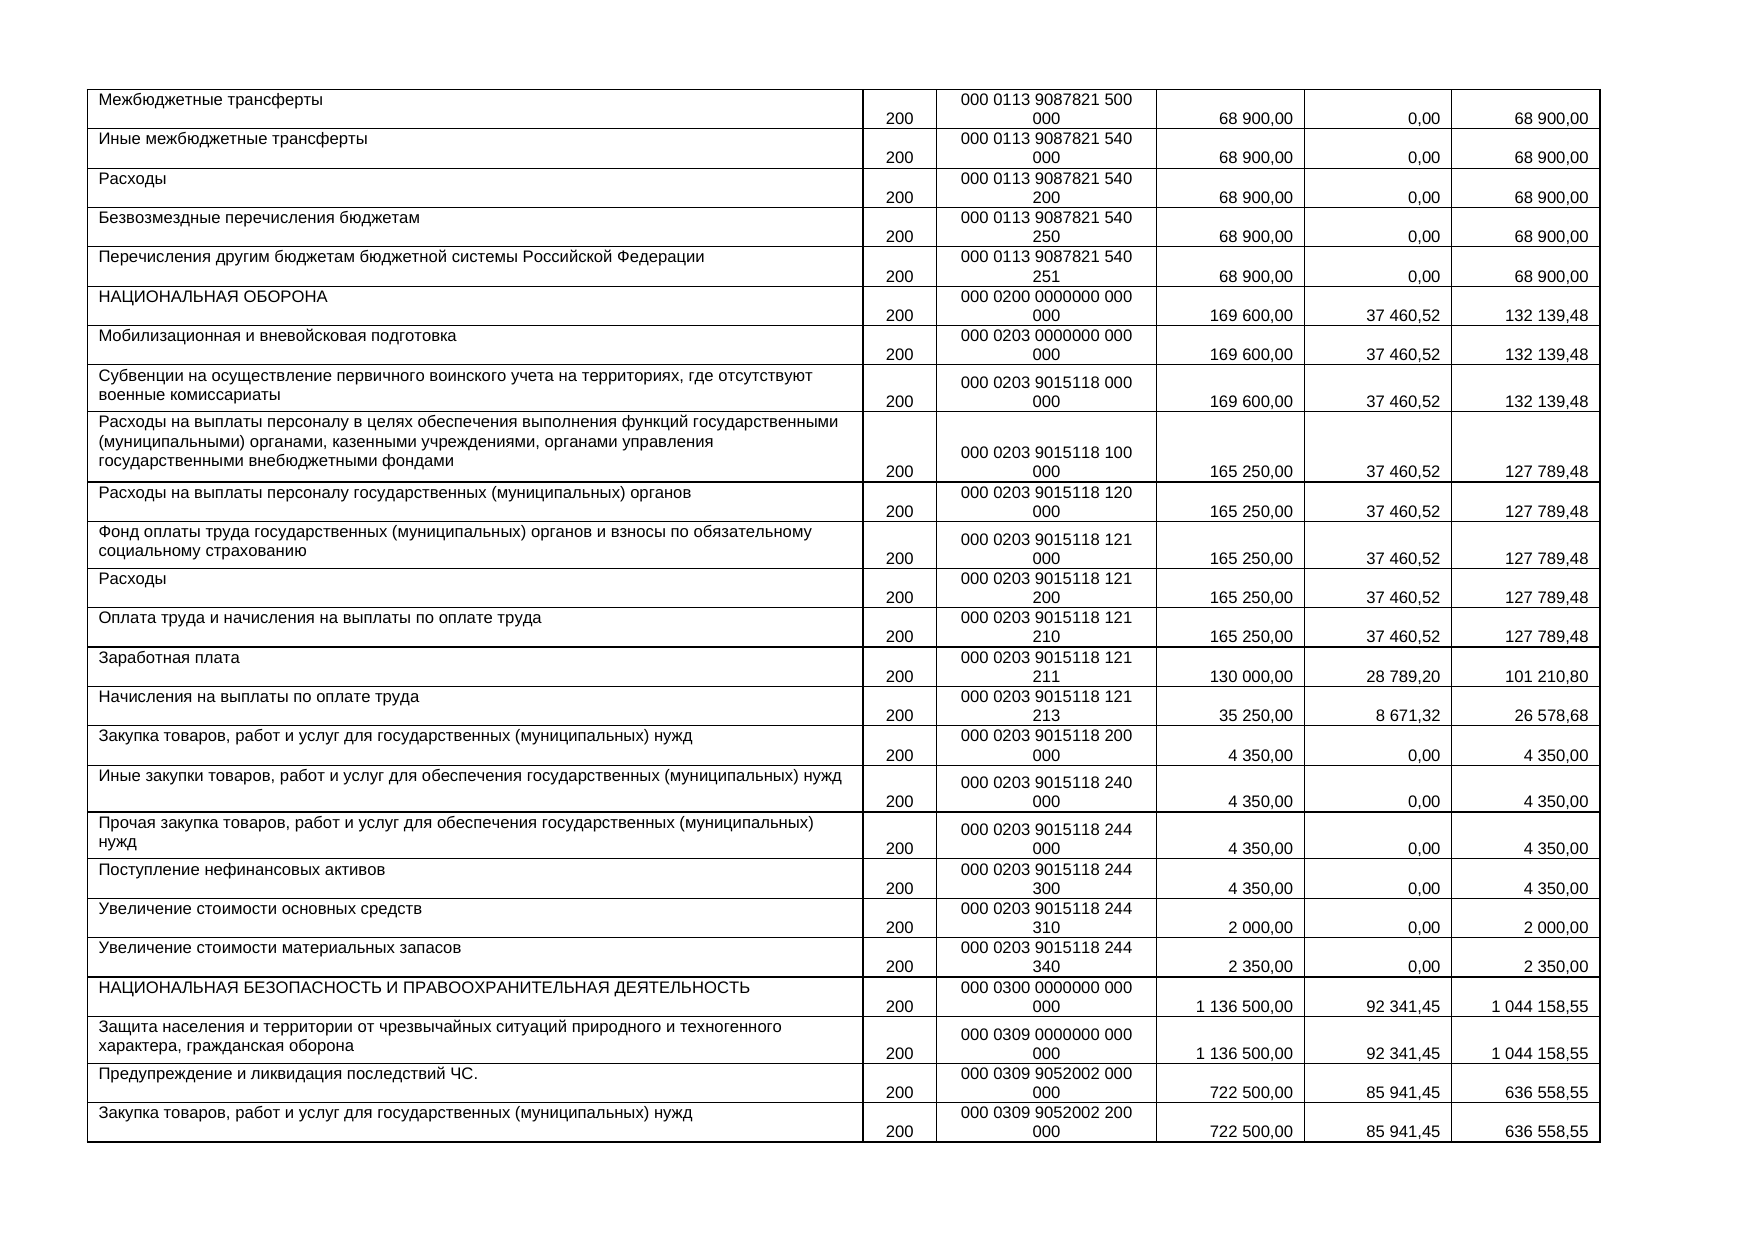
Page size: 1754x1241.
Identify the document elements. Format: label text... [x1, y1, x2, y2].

table_cell Фонд оплаты труда государственных (муниципальных) органов и взносы по обязательному социальному страхованию [88, 522, 862, 568]
table_cell 200 [864, 326, 936, 364]
table_cell Межбюджетные трансферты [88, 90, 862, 128]
table_cell 8 671,32 [1305, 687, 1451, 725]
table_cell 165 250,00 [1157, 483, 1304, 521]
table_cell 000 0113 9087821 540 251 [937, 247, 1156, 286]
table_cell 200 [864, 208, 936, 246]
table_cell 132 139,48 [1452, 287, 1599, 325]
table_cell 165 250,00 [1157, 522, 1304, 568]
table_cell 000 0200 0000000 000 000 [937, 287, 1156, 325]
table_cell 1 136 500,00 [1157, 1017, 1304, 1063]
table_cell 1 044 158,55 [1452, 978, 1599, 1016]
table_cell 000 0113 9087821 540 250 [937, 208, 1156, 246]
table_cell 0,00 [1305, 129, 1451, 167]
table_cell 000 0203 9015118 121 000 [937, 522, 1156, 568]
table_cell 0,00 [1305, 726, 1451, 764]
table_cell Начисления на выплаты по оплате труда [88, 687, 862, 725]
table_cell 37 460,52 [1305, 483, 1451, 521]
table_cell 92 341,45 [1305, 1017, 1451, 1063]
table_cell 200 [864, 569, 936, 607]
table_cell 200 [864, 1064, 936, 1102]
table_cell 0,00 [1305, 208, 1451, 246]
table_cell 165 250,00 [1157, 569, 1304, 607]
table_cell 169 600,00 [1157, 326, 1304, 364]
table_cell 200 [864, 287, 936, 325]
table_cell 68 900,00 [1157, 247, 1304, 286]
table_cell 132 139,48 [1452, 365, 1599, 411]
table_cell Предупреждение и ликвидация последствий ЧС. [88, 1064, 862, 1102]
table_cell Оплата труда и начисления на выплаты по оплате труда [88, 608, 862, 646]
table_cell 4 350,00 [1452, 859, 1599, 898]
table_cell 0,00 [1305, 247, 1451, 286]
table_cell Иные закупки товаров, работ и услуг для обеспечения государственных (муниципальных) нужд [88, 766, 862, 811]
table_cell Закупка товаров, работ и услуг для государственных (муниципальных) нужд [88, 1103, 862, 1141]
table_cell 2 000,00 [1157, 899, 1304, 937]
table_cell 0,00 [1305, 90, 1451, 128]
table_cell 165 250,00 [1157, 608, 1304, 646]
table_cell Увеличение стоимости основных средств [88, 899, 862, 937]
table_cell 68 900,00 [1452, 208, 1599, 246]
table_cell 200 [864, 169, 936, 207]
table_cell 000 0113 9087821 540 000 [937, 129, 1156, 167]
table_cell 000 0203 9015118 244 300 [937, 859, 1156, 898]
table_cell 000 0203 9015118 200 000 [937, 726, 1156, 764]
table_cell 000 0203 9015118 244 310 [937, 899, 1156, 937]
table_cell 35 250,00 [1157, 687, 1304, 725]
table_cell 000 0309 0000000 000 000 [937, 1017, 1156, 1063]
table_cell 4 350,00 [1157, 813, 1304, 858]
table_cell Расходы [88, 569, 862, 607]
table_cell 85 941,45 [1305, 1064, 1451, 1102]
table_cell 636 558,55 [1452, 1103, 1599, 1141]
table_cell 37 460,52 [1305, 522, 1451, 568]
table_cell 722 500,00 [1157, 1103, 1304, 1141]
table_cell 4 350,00 [1157, 859, 1304, 898]
table_cell 000 0203 9015118 121 210 [937, 608, 1156, 646]
table_cell 4 350,00 [1157, 766, 1304, 811]
table_cell Увеличение стоимости материальных запасов [88, 938, 862, 976]
table_cell 2 000,00 [1452, 899, 1599, 937]
table_cell 28 789,20 [1305, 648, 1451, 686]
table_cell 0,00 [1305, 169, 1451, 207]
table_cell 68 900,00 [1452, 129, 1599, 167]
table_cell 200 [864, 1103, 936, 1141]
table_cell Перечисления другим бюджетам бюджетной системы Российской Федерации [88, 247, 862, 286]
table_cell 200 [864, 766, 936, 811]
table_cell Защита населения и территории от чрезвычайных ситуаций природного и техногенного характера, гражданская оборона [88, 1017, 862, 1063]
table_cell 4 350,00 [1452, 813, 1599, 858]
table_cell 37 460,52 [1305, 287, 1451, 325]
table_cell 200 [864, 687, 936, 725]
table_cell 132 139,48 [1452, 326, 1599, 364]
table_cell 000 0203 0000000 000 000 [937, 326, 1156, 364]
table_cell 4 350,00 [1157, 726, 1304, 764]
table_cell 200 [864, 648, 936, 686]
table_cell 68 900,00 [1157, 90, 1304, 128]
table_cell 68 900,00 [1452, 90, 1599, 128]
table_cell 200 [864, 813, 936, 858]
table_cell 37 460,52 [1305, 365, 1451, 411]
table_cell НАЦИОНАЛЬНАЯ ОБОРОНА [88, 287, 862, 325]
table_cell Иные межбюджетные трансферты [88, 129, 862, 167]
table_cell 2 350,00 [1157, 938, 1304, 976]
table_cell 000 0203 9015118 100 000 [937, 412, 1156, 481]
table_cell Закупка товаров, работ и услуг для государственных (муниципальных) нужд [88, 726, 862, 764]
table_cell 000 0309 9052002 000 000 [937, 1064, 1156, 1102]
table_cell 000 0203 9015118 244 340 [937, 938, 1156, 976]
table_cell 2 350,00 [1452, 938, 1599, 976]
table_cell 636 558,55 [1452, 1064, 1599, 1102]
table_cell 1 136 500,00 [1157, 978, 1304, 1016]
table_cell 37 460,52 [1305, 326, 1451, 364]
table_cell Субвенции на осуществление первичного воинского учета на территориях, где отсутствуют военные комиссариаты [88, 365, 862, 411]
table_cell 101 210,80 [1452, 648, 1599, 686]
table_cell 200 [864, 1017, 936, 1063]
table_cell 68 900,00 [1452, 247, 1599, 286]
table_cell Расходы на выплаты персоналу в целях обеспечения выполнения функций государственными (муниципальными) органами, казенными учреждениями, органами управления государственными внебюджетными фондами [88, 412, 862, 481]
table_cell Поступление нефинансовых активов [88, 859, 862, 898]
table_cell 000 0203 9015118 121 200 [937, 569, 1156, 607]
table_cell 26 578,68 [1452, 687, 1599, 725]
table_cell 68 900,00 [1452, 169, 1599, 207]
table_cell 200 [864, 978, 936, 1016]
table_cell 165 250,00 [1157, 412, 1304, 481]
table_cell 200 [864, 938, 936, 976]
table_cell 200 [864, 365, 936, 411]
table_cell 200 [864, 522, 936, 568]
table_cell 127 789,48 [1452, 412, 1599, 481]
table_cell 169 600,00 [1157, 287, 1304, 325]
table_cell 127 789,48 [1452, 522, 1599, 568]
table_cell 37 460,52 [1305, 608, 1451, 646]
table_cell 37 460,52 [1305, 412, 1451, 481]
table_cell Расходы [88, 169, 862, 207]
table_cell 200 [864, 899, 936, 937]
table_cell 4 350,00 [1452, 766, 1599, 811]
table_cell Заработная плата [88, 648, 862, 686]
table_cell 200 [864, 859, 936, 898]
table_cell 200 [864, 483, 936, 521]
table_cell 0,00 [1305, 938, 1451, 976]
table_cell 1 044 158,55 [1452, 1017, 1599, 1063]
table_cell 000 0203 9015118 121 211 [937, 648, 1156, 686]
table_cell Расходы на выплаты персоналу государственных (муниципальных) органов [88, 483, 862, 521]
table_cell 000 0203 9015118 244 000 [937, 813, 1156, 858]
table_cell 000 0203 9015118 121 213 [937, 687, 1156, 725]
table_cell 68 900,00 [1157, 208, 1304, 246]
table_cell 000 0113 9087821 540 200 [937, 169, 1156, 207]
table_cell 68 900,00 [1157, 129, 1304, 167]
table_cell 37 460,52 [1305, 569, 1451, 607]
table_cell 0,00 [1305, 899, 1451, 937]
table_cell Безвозмездные перечисления бюджетам [88, 208, 862, 246]
table_cell 4 350,00 [1452, 726, 1599, 764]
table_cell Прочая закупка товаров, работ и услуг для обеспечения государственных (муниципальных) нужд [88, 813, 862, 858]
table_cell 722 500,00 [1157, 1064, 1304, 1102]
table_cell 0,00 [1305, 859, 1451, 898]
table_cell 92 341,45 [1305, 978, 1451, 1016]
table_cell 0,00 [1305, 766, 1451, 811]
table_cell 127 789,48 [1452, 608, 1599, 646]
table_cell 000 0309 9052002 200 000 [937, 1103, 1156, 1141]
table_cell 200 [864, 247, 936, 286]
table_cell 000 0203 9015118 000 000 [937, 365, 1156, 411]
table_cell Мобилизационная и вневойсковая подготовка [88, 326, 862, 364]
table_cell 200 [864, 129, 936, 167]
table_cell 68 900,00 [1157, 169, 1304, 207]
table_cell 000 0113 9087821 500 000 [937, 90, 1156, 128]
table_cell 000 0203 9015118 240 000 [937, 766, 1156, 811]
table_cell 169 600,00 [1157, 365, 1304, 411]
table_cell 130 000,00 [1157, 648, 1304, 686]
table_cell 127 789,48 [1452, 569, 1599, 607]
table_cell 127 789,48 [1452, 483, 1599, 521]
table_cell 000 0300 0000000 000 000 [937, 978, 1156, 1016]
table_cell НАЦИОНАЛЬНАЯ БЕЗОПАСНОСТЬ И ПРАВООХРАНИТЕЛЬНАЯ ДЕЯТЕЛЬНОСТЬ [88, 978, 862, 1016]
table_cell 200 [864, 90, 936, 128]
table_cell 000 0203 9015118 120 000 [937, 483, 1156, 521]
table_cell 200 [864, 608, 936, 646]
table_cell 85 941,45 [1305, 1103, 1451, 1141]
table_cell 0,00 [1305, 813, 1451, 858]
table_cell 200 [864, 726, 936, 764]
table_cell 200 [864, 412, 936, 481]
